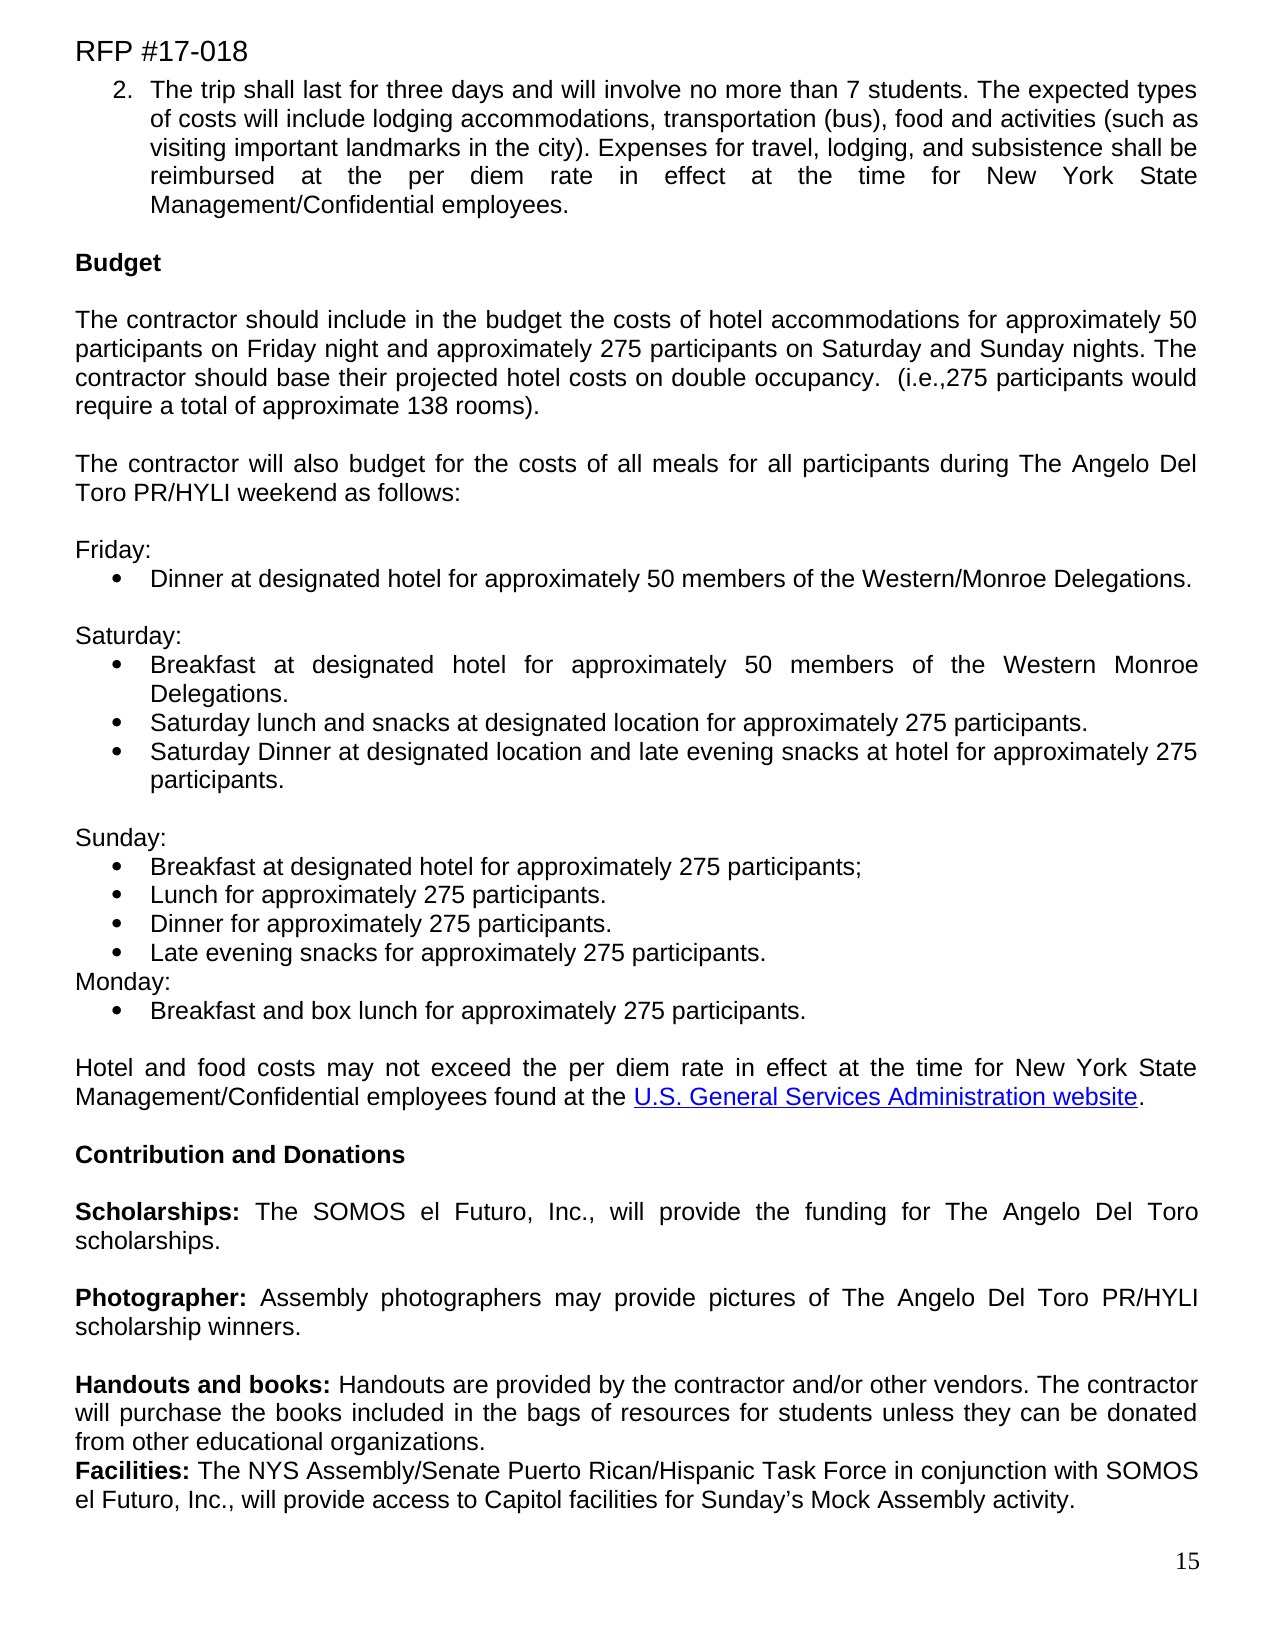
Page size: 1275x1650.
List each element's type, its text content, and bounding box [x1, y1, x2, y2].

text Scholarships: The SOMOS el Futuro, Inc., will provide the funding for The Angelo Del Toro scholarships. [75, 1197, 1200, 1255]
list Lunch for approximately 275 participants. [112, 881, 1200, 909]
list Breakfast and box lunch for approximately 275 participants. [112, 996, 1200, 1025]
text The contractor will also budget for the costs of all meals for all participants during The Angelo Del Toro PR/HYLI weekend as follows: [75, 449, 1200, 506]
list Dinner for approximately 275 participants. [112, 909, 1200, 938]
text Handouts and books: Handouts are provided by the contractor and/or other vendors. The contractor will purchase the books included in the bags of resources for students unless they can be donated from other educational organizations. [75, 1370, 1200, 1456]
text Budget [75, 247, 1200, 305]
text Facilities: The NYS Assembly/Senate Puerto Rican/Hispanic Task Force in conjunction with SOMOS el Futuro, Inc., will provide access to Capitol facilities for Sunday’s Mock Assembly activity. [75, 1456, 1200, 1513]
list Saturday lunch and snacks at designated location for approximately 275 participants. [112, 708, 1200, 737]
text Monday: [75, 967, 1200, 996]
text Hotel and food costs may not exceed the per diem rate in effect at the time for New York State Management/Confidential employees found at the U.S. General Services Administration website. [75, 1053, 1200, 1111]
text Friday: [75, 535, 1200, 564]
list Breakfast at designated hotel for approximately 275 participants; [112, 852, 1200, 881]
list The trip shall last for three days and will involve no more than 7 students. The expected types of costs will include lodging accommodations, transportation (bus), food and activities (such as visiting important landmarks in the city). Expenses for travel, lodging, and subsistence shall be reimbursed at the per diem rate in effect at the time for New York State Management/Confidential employees. [112, 75, 1200, 219]
list Breakfast at designated hotel for approximately 50 members of the Western Monroe Delegations. [112, 650, 1200, 708]
text Contribution and Donations [75, 1140, 1200, 1168]
text Photographer: Assembly photographers may provide pictures of The Angelo Del Toro PR/HYLI scholarship winners. [75, 1283, 1200, 1341]
list Dinner at designated hotel for approximately 50 members of the Western/Monroe Delegations. [112, 564, 1200, 593]
list Late evening snacks for approximately 275 participants. [112, 938, 1200, 967]
list Saturday Dinner at designated location and late evening snacks at hotel for approximately 275 participants. [112, 737, 1200, 794]
text Sunday: [75, 823, 1200, 852]
text The contractor should include in the budget the costs of hotel accommodations for approximately 50 participants on Friday night and approximately 275 participants on Saturday and Sunday nights. The contractor should base their projected hotel costs on double occupancy. (i.e.,275 participants would require a total of approximate 138 rooms). [75, 305, 1200, 420]
text Saturday: [75, 621, 1200, 650]
